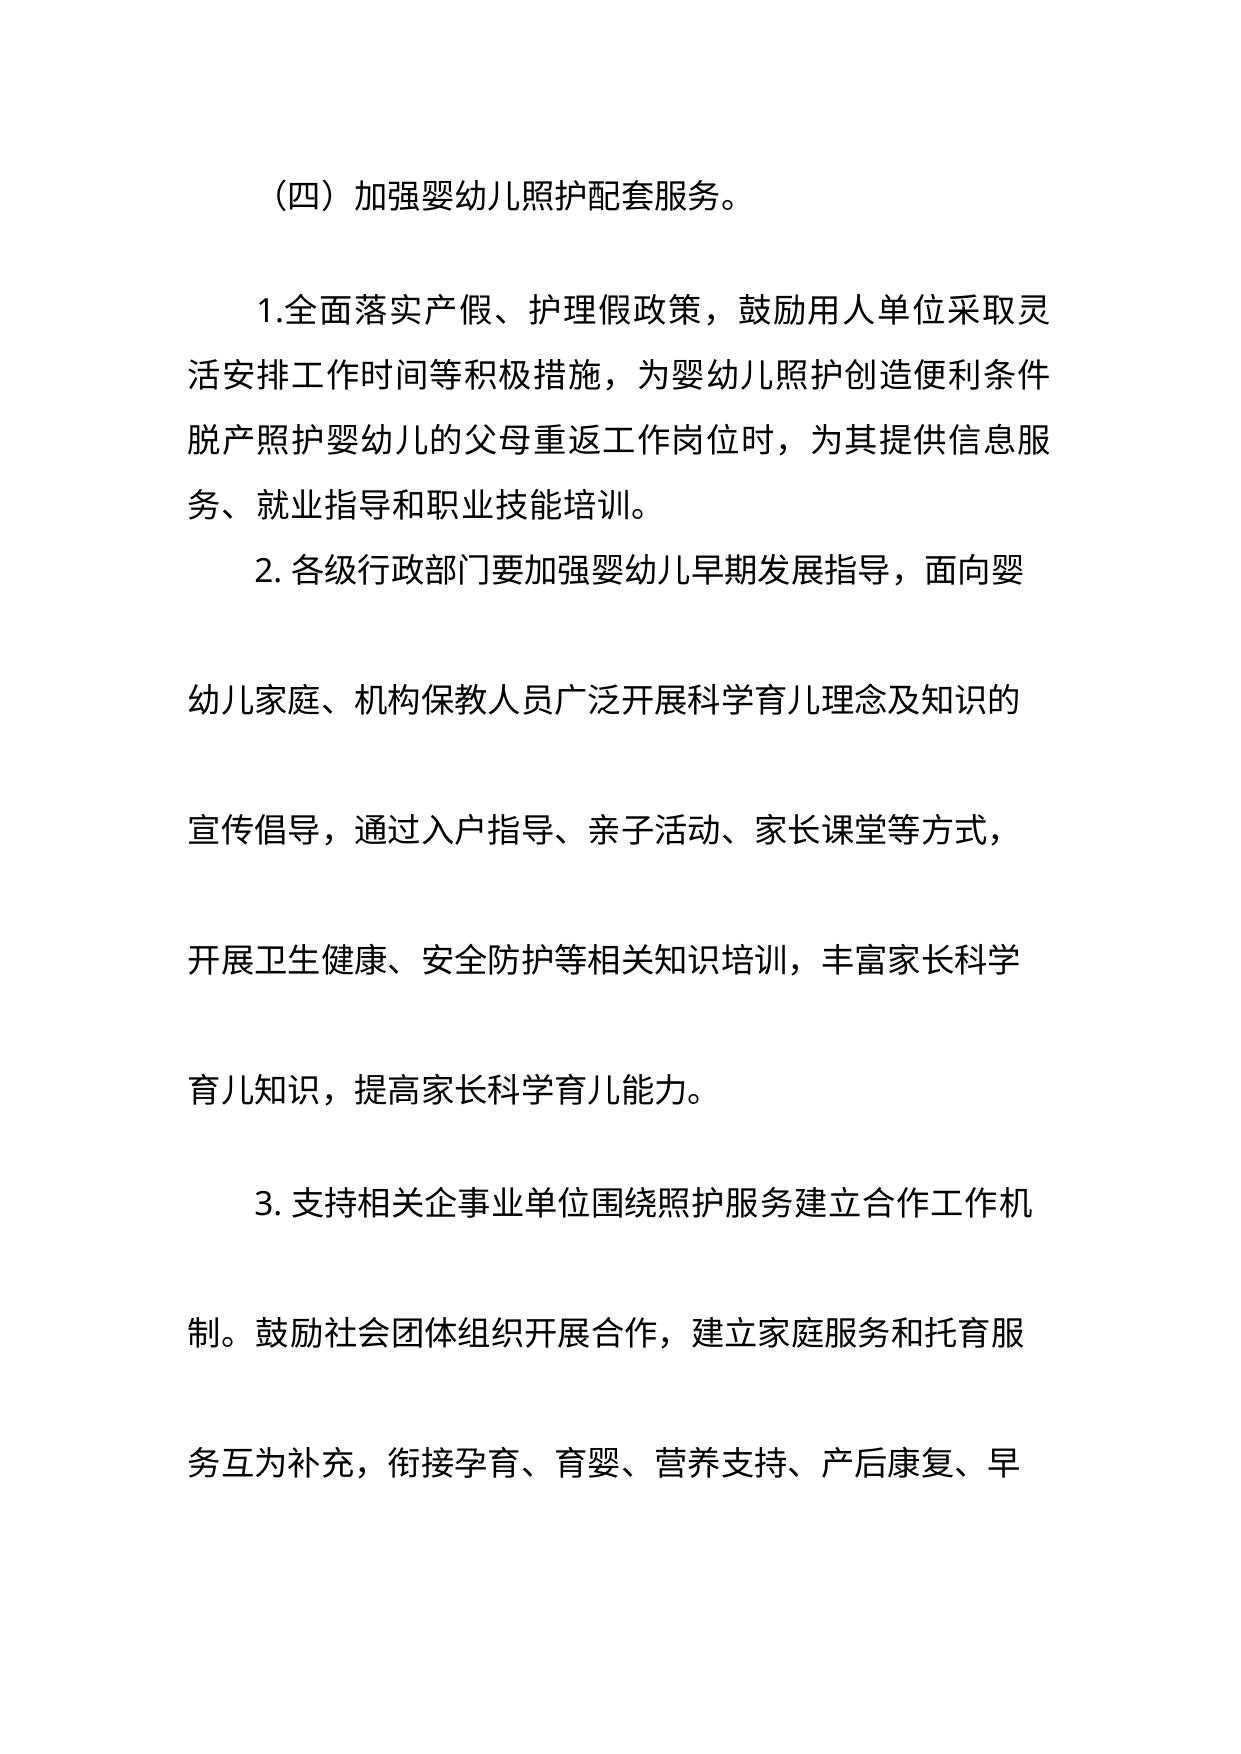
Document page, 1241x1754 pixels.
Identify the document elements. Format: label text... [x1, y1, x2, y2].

text 2. 各级行政部门要加强婴幼儿早期发展指导，面向婴幼儿家庭、机构保教人员广泛开展科学育儿理念及知识的宣传倡导，通过入户指导、亲子活动、家长课堂等方式，开展卫生健康、安全防护等相关知识培训，丰富家长科学育儿知识，提高家长科学育儿能力。 [187, 535, 1053, 1120]
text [187, 1168, 1053, 1493]
text 1.全面落实产假、护理假政策，鼓励用人单位采取灵活安排工作时间等积极措施，为婴幼儿照护创造便利条件。脱产照护婴幼儿的父母重返工作岗位时，为其提供信息服务、就业指导和职业技能培训。 [187, 275, 1053, 535]
text （四）加强婴幼儿照护配套服务。 [187, 162, 1053, 227]
